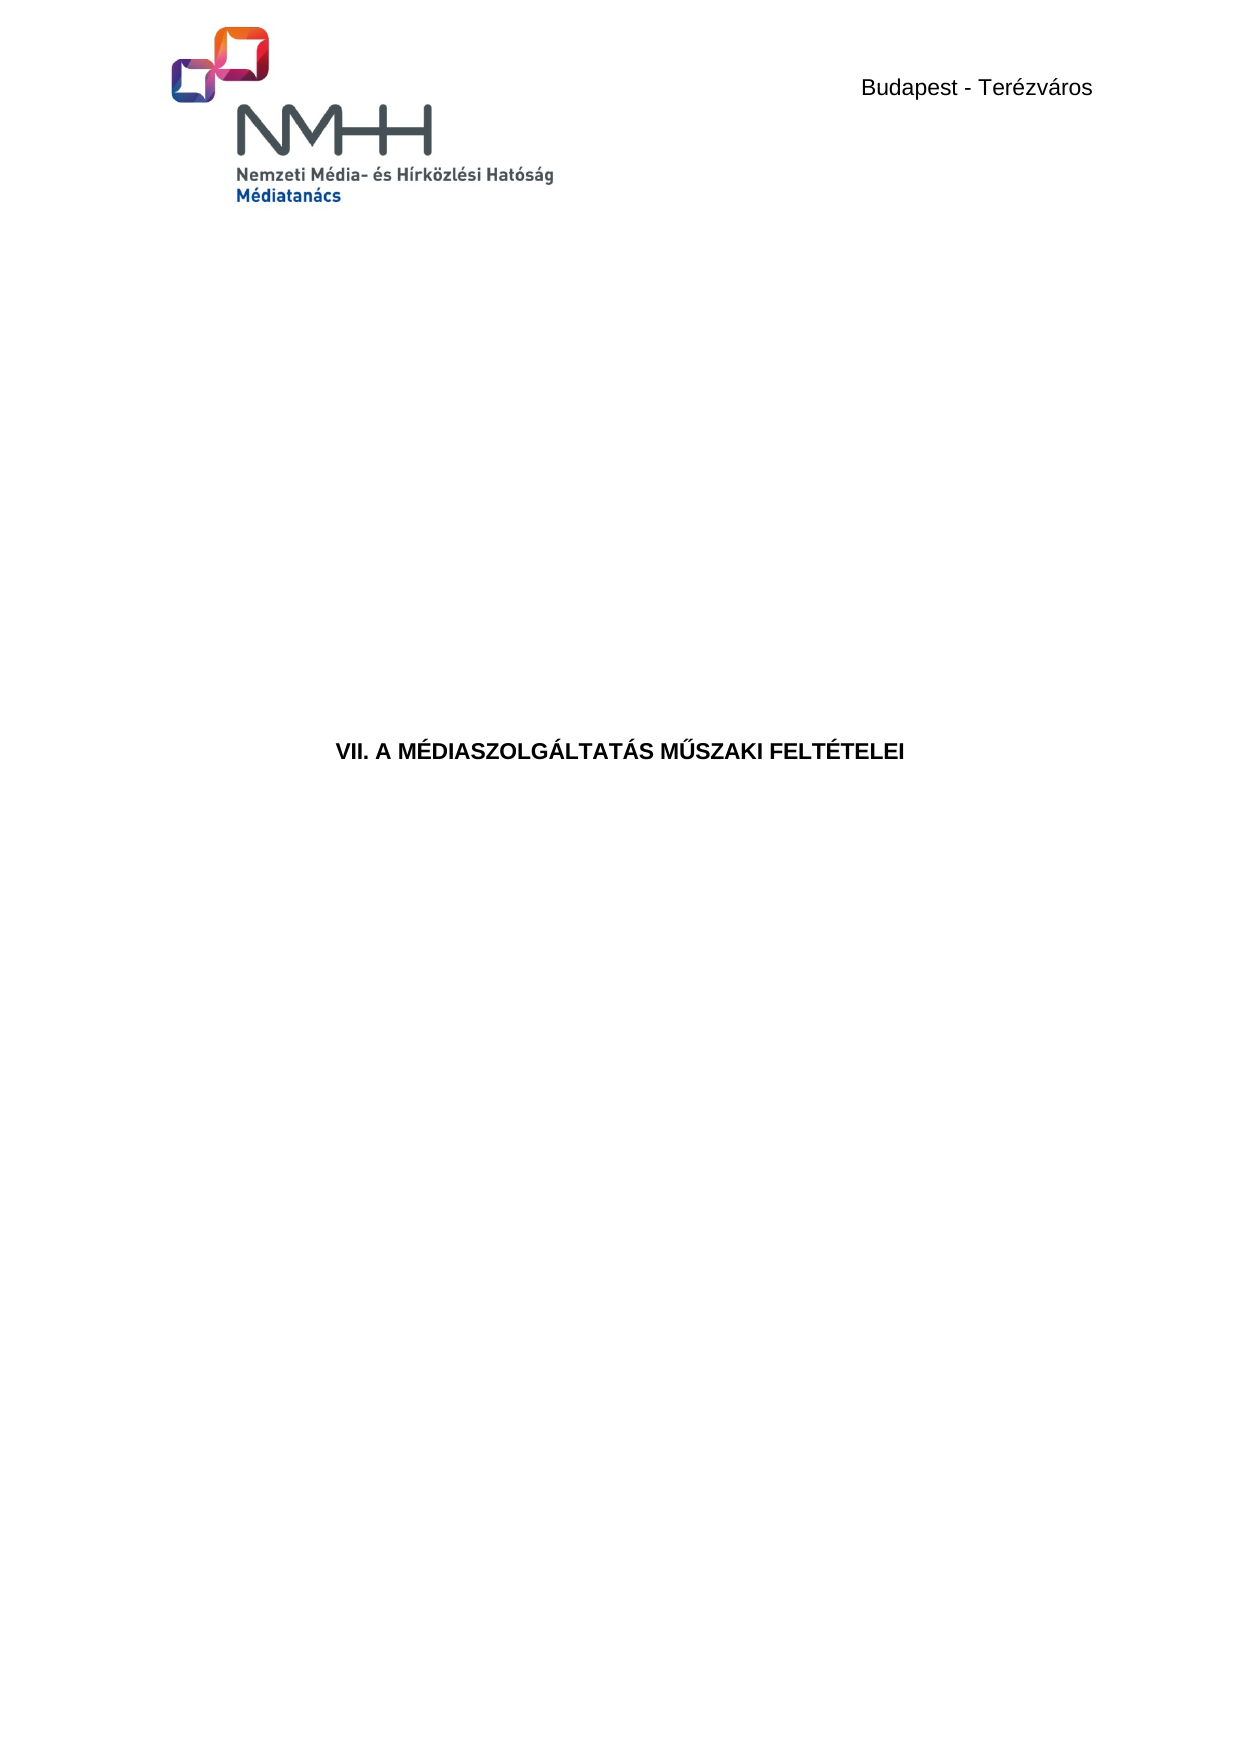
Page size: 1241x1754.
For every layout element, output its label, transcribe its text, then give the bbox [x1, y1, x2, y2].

picture [163, 21, 562, 211]
text VII. A MÉDIASZOLGÁLTATÁS MŰSZAKI FELTÉTELEI [148, 738, 1093, 764]
